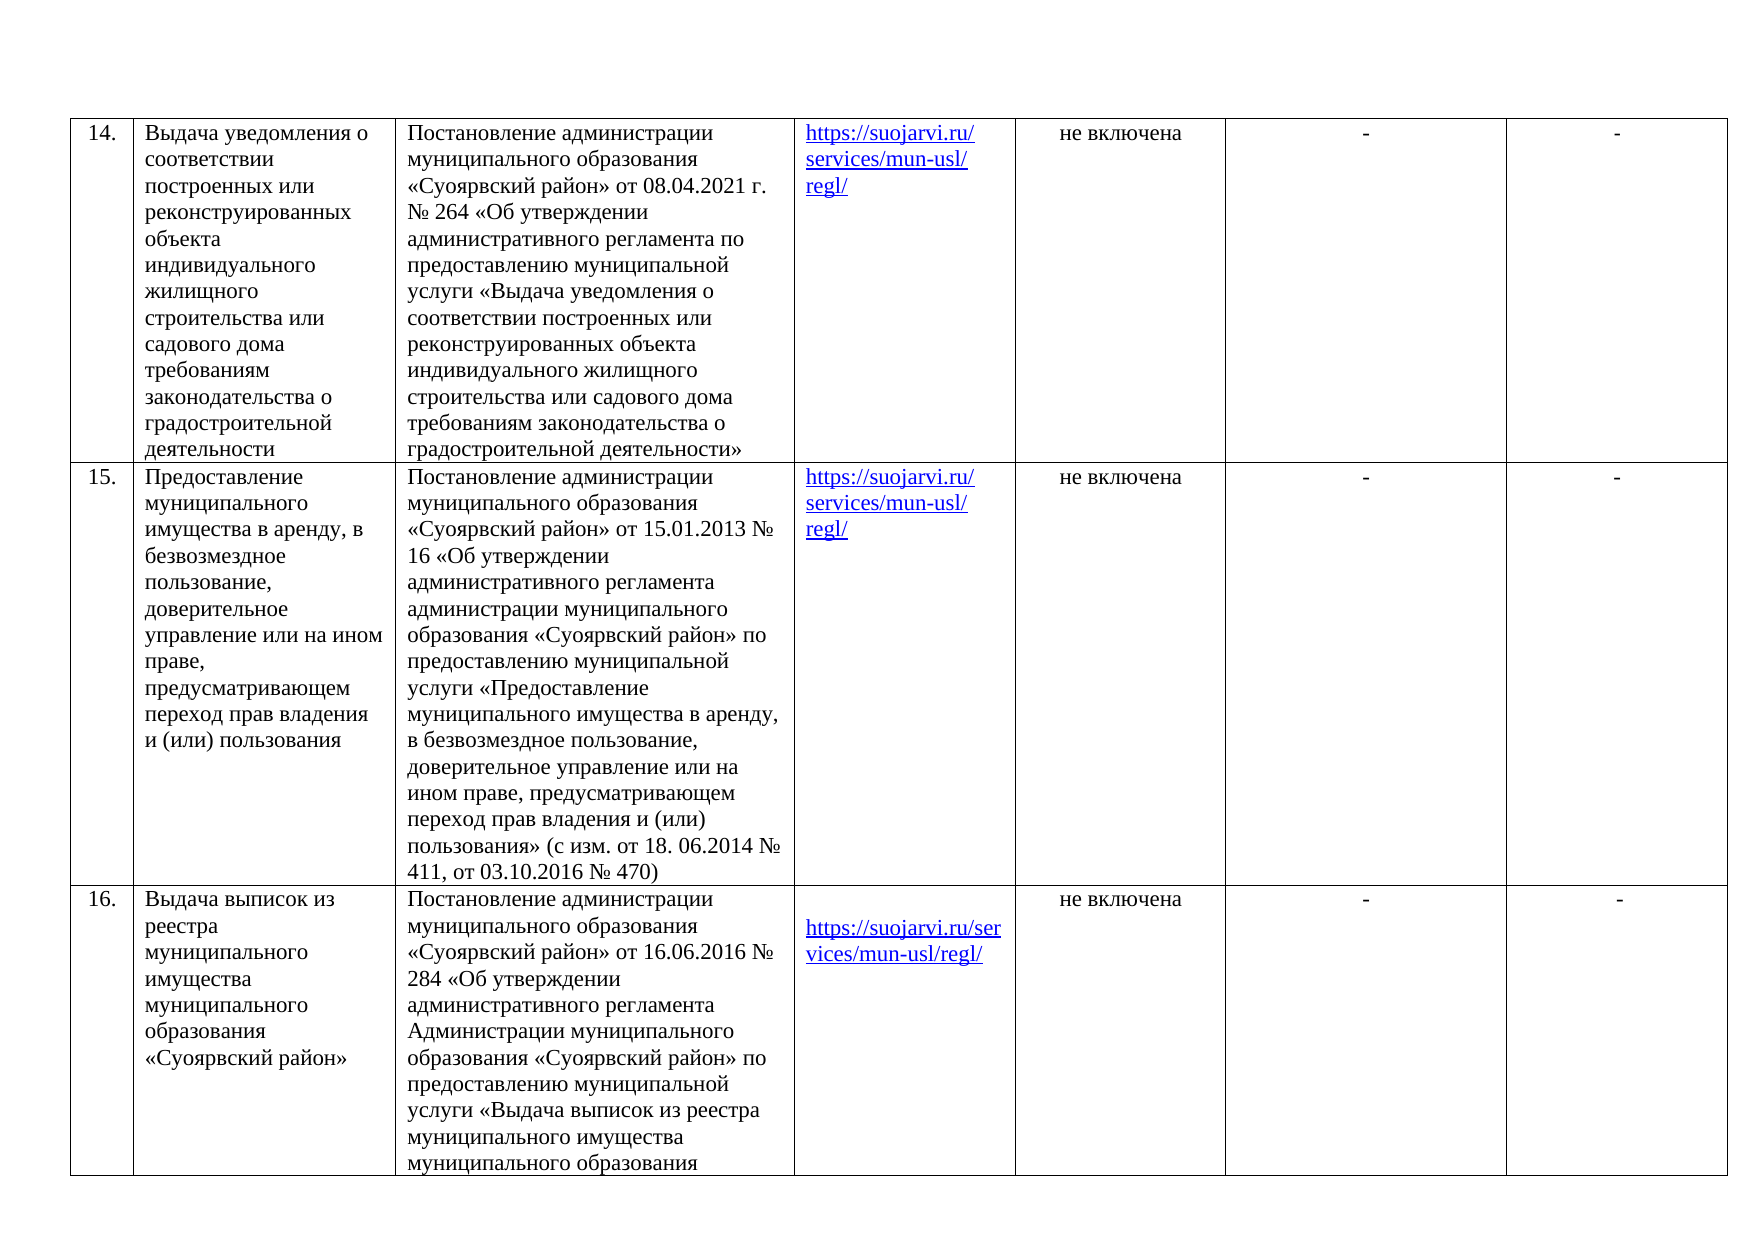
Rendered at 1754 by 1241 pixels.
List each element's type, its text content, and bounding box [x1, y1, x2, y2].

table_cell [795, 886, 1015, 1175]
table_cell не включена [1016, 119, 1225, 462]
table_cell - [1226, 463, 1506, 884]
table_cell Предоставление муниципального имущества в аренду, в безвозмездное пользование, доверительное управление или на ином праве, предусматривающем переход прав владения и (или) пользования [134, 463, 395, 884]
table_cell - [1226, 119, 1506, 462]
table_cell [795, 119, 1015, 462]
table_cell 14. [71, 119, 133, 462]
table_cell не включена [1016, 886, 1225, 1175]
table_cell https://suojarvi.ru/services/mun-usl/regl/ [795, 463, 1015, 884]
table_cell Постановление администрации муниципального образования «Суоярвский район» от 08.04.2021 г. № 264 «Об утверждении административного регламента по предоставлению муниципальной услуги «Выдача уведомления о соответствии построенных или реконструированных объекта индивидуального жилищного строительства или садового дома требованиям законодательства о градостроительной деятельности» [396, 119, 794, 462]
table_cell Выдача уведомления о соответствии построенных или реконструированных объекта индивидуального жилищного строительства или садового дома требованиям законодательства о градостроительной деятельности [134, 119, 395, 462]
table_cell - [1507, 886, 1727, 1175]
table_cell не включена [1016, 463, 1225, 884]
table_cell 15. [71, 463, 133, 884]
table_cell - [1226, 886, 1506, 1175]
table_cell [396, 886, 794, 1175]
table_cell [134, 886, 395, 1175]
table_cell - [1507, 463, 1727, 884]
table_cell 16. [71, 886, 133, 1175]
table_cell Постановление администрации муниципального образования «Суоярвский район» от 15.01.2013 № 16 «Об утверждении административного регламента администрации муниципального образования «Суоярвский район» по предоставлению муниципальной услуги «Предоставление муниципального имущества в аренду, в безвозмездное пользование, доверительное управление или на ином праве, предусматривающем переход прав владения и (или) пользования» (с изм. от 18. 06.2014 № 411, от 03.10.2016 № 470) [396, 463, 794, 884]
table_cell - [1507, 119, 1727, 462]
